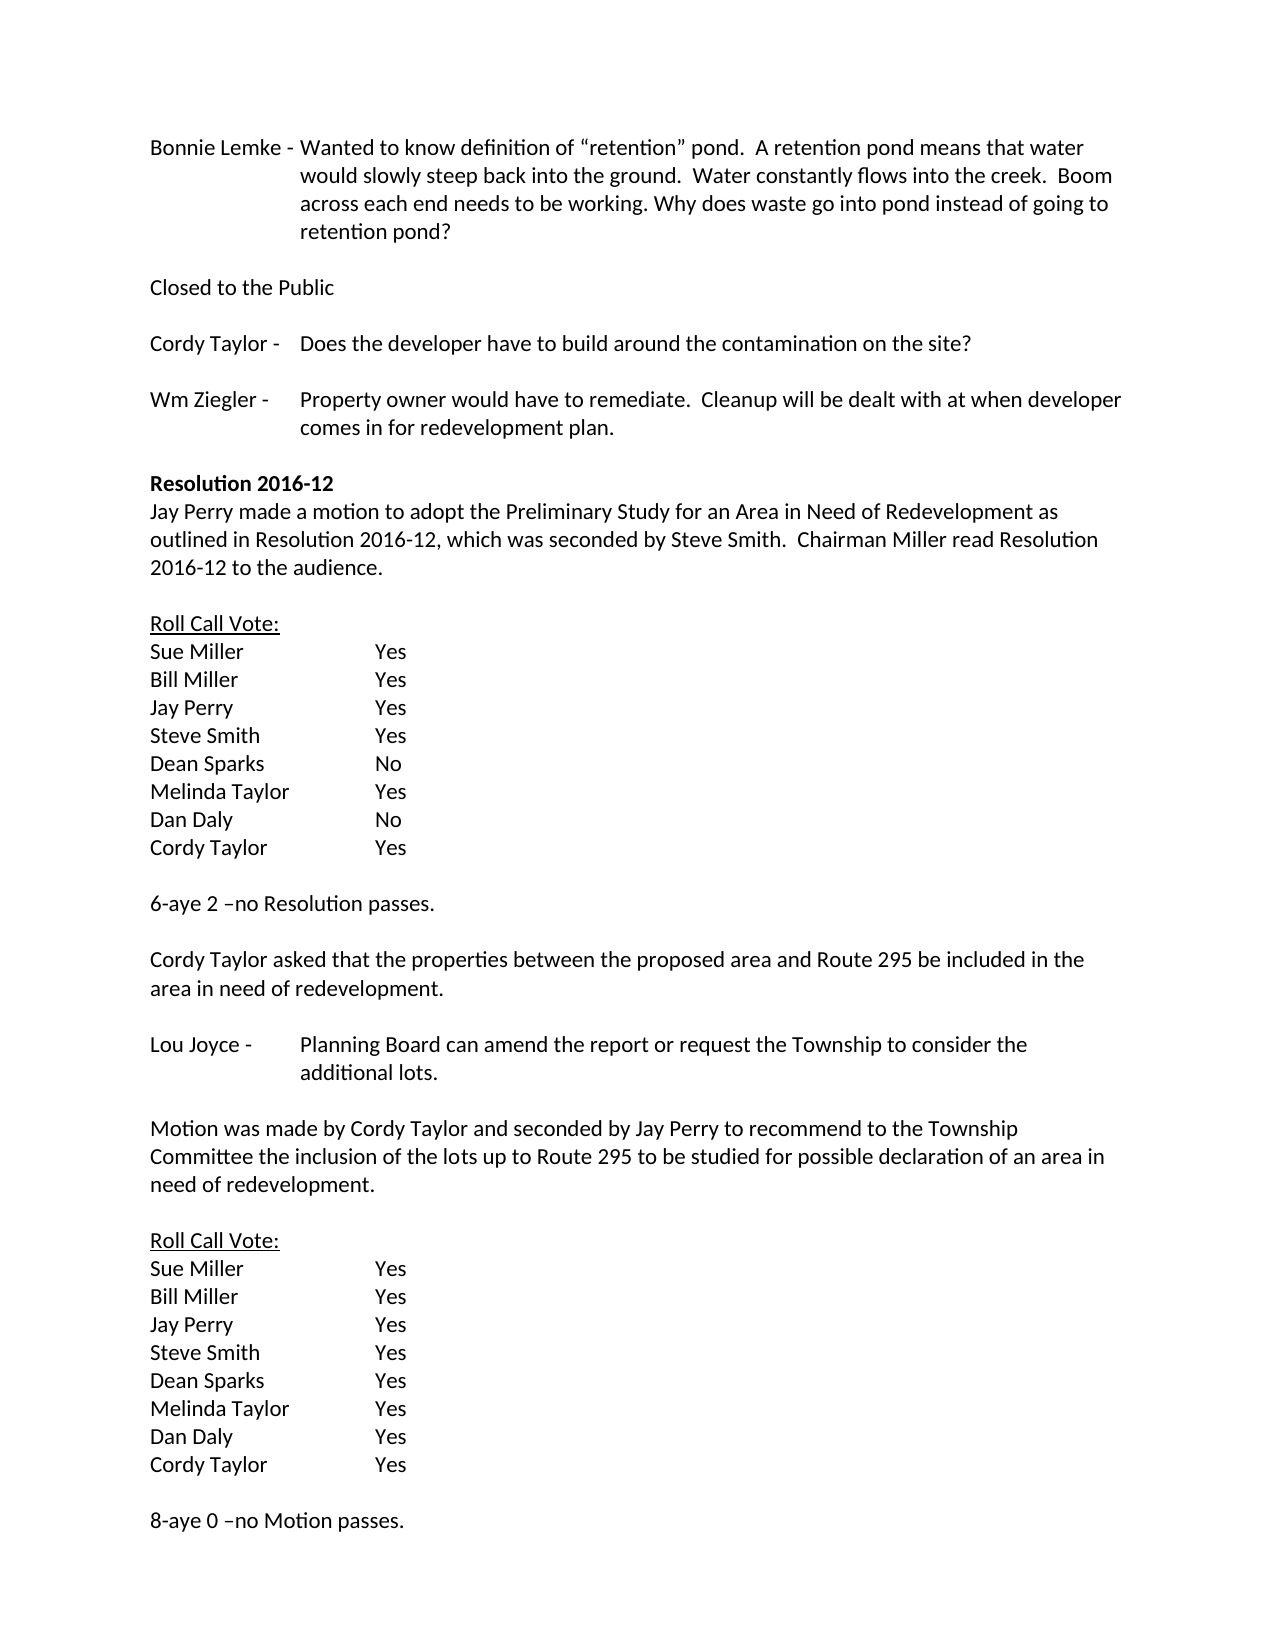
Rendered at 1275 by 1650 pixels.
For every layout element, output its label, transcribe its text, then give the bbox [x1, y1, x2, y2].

text Roll Call Vote: [150, 1226, 1125, 1254]
text Bill Miller Yes [150, 1282, 1125, 1310]
text Cordy Taylor - Does the developer have to build around the contamination on the site? [150, 329, 1125, 357]
text 8-aye 0 –no Motion passes. [150, 1506, 1125, 1534]
text Resolution 2016-12 [150, 469, 1125, 497]
text Steve Smith Yes [150, 1338, 1125, 1366]
text Roll Call Vote: [150, 609, 1125, 637]
text Jay Perry made a motion to adopt the Preliminary Study for an Area in Need of Redevelopment as outlined in Resolution 2016-12, which was seconded by Steve Smith. Chairman Miller read Resolution 2016-12 to the audience. [150, 497, 1125, 581]
text Dan Daly No [150, 806, 1125, 833]
text Jay Perry Yes [150, 1310, 1125, 1338]
text Cordy Taylor asked that the properties between the proposed area and Route 295 be included in the area in need of redevelopment. [150, 946, 1125, 1002]
text 6-aye 2 –no Resolution passes. [150, 889, 1125, 918]
text Melinda Taylor Yes [150, 777, 1125, 806]
text Bonnie Lemke - Wanted to know definition of “retention” pond. A retention pond means that water would slowly steep back into the ground. Water constantly flows into the creek. Boom across each end needs to be working. Why does waste go into pond instead of going to retention pond? [150, 133, 1125, 245]
text Closed to the Public [150, 273, 1125, 301]
text Dan Daly Yes [150, 1422, 1125, 1450]
text Jay Perry Yes [150, 693, 1125, 721]
text Dean Sparks Yes [150, 1366, 1125, 1394]
text Motion was made by Cordy Taylor and seconded by Jay Perry to recommend to the Township Committee the inclusion of the lots up to Route 295 to be studied for possible declaration of an area in need of redevelopment. [150, 1114, 1125, 1198]
text Melinda Taylor Yes [150, 1394, 1125, 1422]
text Lou Joyce - Planning Board can amend the report or request the Township to consider the additional lots. [150, 1030, 1125, 1086]
text Sue Miller Yes [150, 637, 1125, 665]
text Bill Miller Yes [150, 665, 1125, 693]
text Steve Smith Yes [150, 721, 1125, 749]
text Dean Sparks No [150, 749, 1125, 777]
text Wm Ziegler - Property owner would have to remediate. Cleanup will be dealt with at when developer comes in for redevelopment plan. [150, 385, 1125, 441]
text Cordy Taylor Yes [150, 1450, 1125, 1478]
text Cordy Taylor Yes [150, 833, 1125, 862]
text Sue Miller Yes [150, 1254, 1125, 1282]
